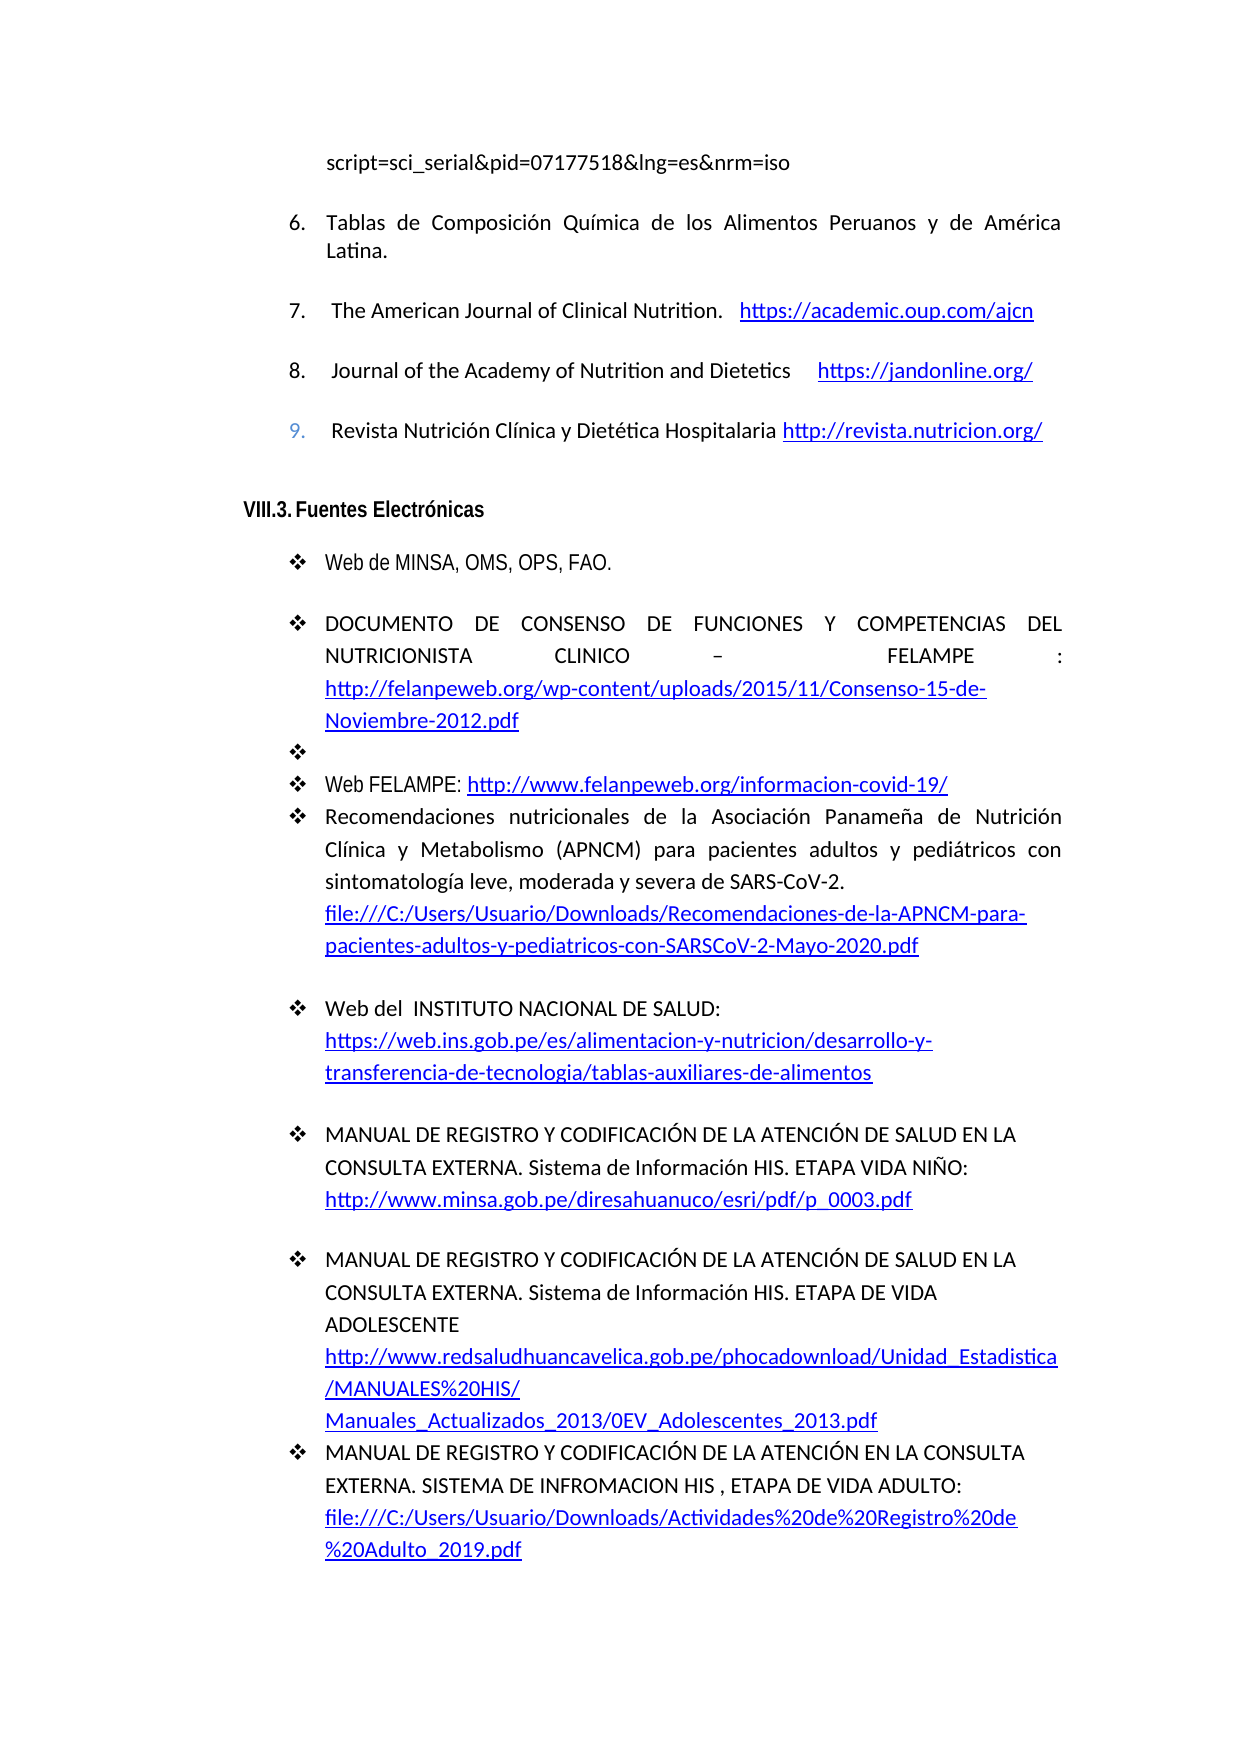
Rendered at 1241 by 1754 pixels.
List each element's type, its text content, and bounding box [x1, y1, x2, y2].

list Journal of the Academy of Nutrition and Dietetics https://jandonline.org/ [288, 356, 1063, 384]
list Web FELAMPE: http://www.felanpeweb.org/informacion-covid-19/ [287, 770, 1063, 798]
list DOCUMENTO DE CONSENSO DE FUNCIONES Y COMPETENCIAS DEL NUTRICIONISTA CLINICO – FELAMPE : http://felanpeweb.org/wp-content/uploads/2015/11/Consenso-15-de-Noviembre-2012.pdf [287, 609, 1063, 734]
list Web del INSTITUTO NACIONAL DE SALUD: https://web.ins.gob.pe/es/alimentacion-y-nutricion/desarrollo-y-transferencia-de-tecnologia/tablas-auxiliares-de-alimentos [287, 994, 1063, 1086]
list Revista Nutrición Clínica y Dietética Hospitalaria http://revista.nutricion.org/ [288, 417, 1063, 444]
list MANUAL DE REGISTRO Y CODIFICACIÓN DE LA ATENCIÓN DE SALUD EN LA CONSULTA EXTERNA. Sistema de Información HIS. ETAPA VIDA NIÑO: http://www.minsa.gob.pe/diresahuanuco/esri/pdf/p_0003.pdf [287, 1120, 1063, 1213]
list Fuentes Electrónicas [243, 499, 1063, 523]
list Web de MINSA, OMS, OPS, FAO. [287, 549, 1063, 575]
list MANUAL DE REGISTRO Y CODIFICACIÓN DE LA ATENCIÓN DE SALUD EN LA CONSULTA EXTERNA. Sistema de Información HIS. ETAPA DE VIDA ADOLESCENTE http://www.redsaludhuancavelica.gob.pe/phocadownload/Unidad_Estadistica/MANUALES%20HIS/Manuales_Actualizados_2013/0EV_Adolescentes_2013.pdf [287, 1245, 1063, 1434]
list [288, 148, 1063, 176]
list Tablas de Composición Química de los Alimentos Peruanos y de América Latina. [288, 208, 1063, 264]
list The American Journal of Clinical Nutrition. https://academic.oup.com/ajcn [288, 296, 1063, 324]
list file:///C:/Users/Usuario/Downloads/Recomendaciones-de-la-APNCM-para-pacientes-adultos-y-pediatricos-con-SARSCoV-2-Mayo-2020.pdf [325, 899, 1063, 959]
list MANUAL DE REGISTRO Y CODIFICACIÓN DE LA ATENCIÓN EN LA CONSULTA EXTERNA. SISTEMA DE INFROMACION HIS , ETAPA DE VIDA ADULTO: file:///C:/Users/Usuario/Downloads/Actividades%20de%20Registro%20de%20Adulto_2019.pdf [287, 1438, 1063, 1563]
list Recomendaciones nutricionales de la Asociación Panameña de Nutrición Clínica y Metabolismo (APNCM) para pacientes adultos y pediátricos con sintomatología leve, moderada y severa de SARS-CoV-2. [287, 802, 1063, 895]
